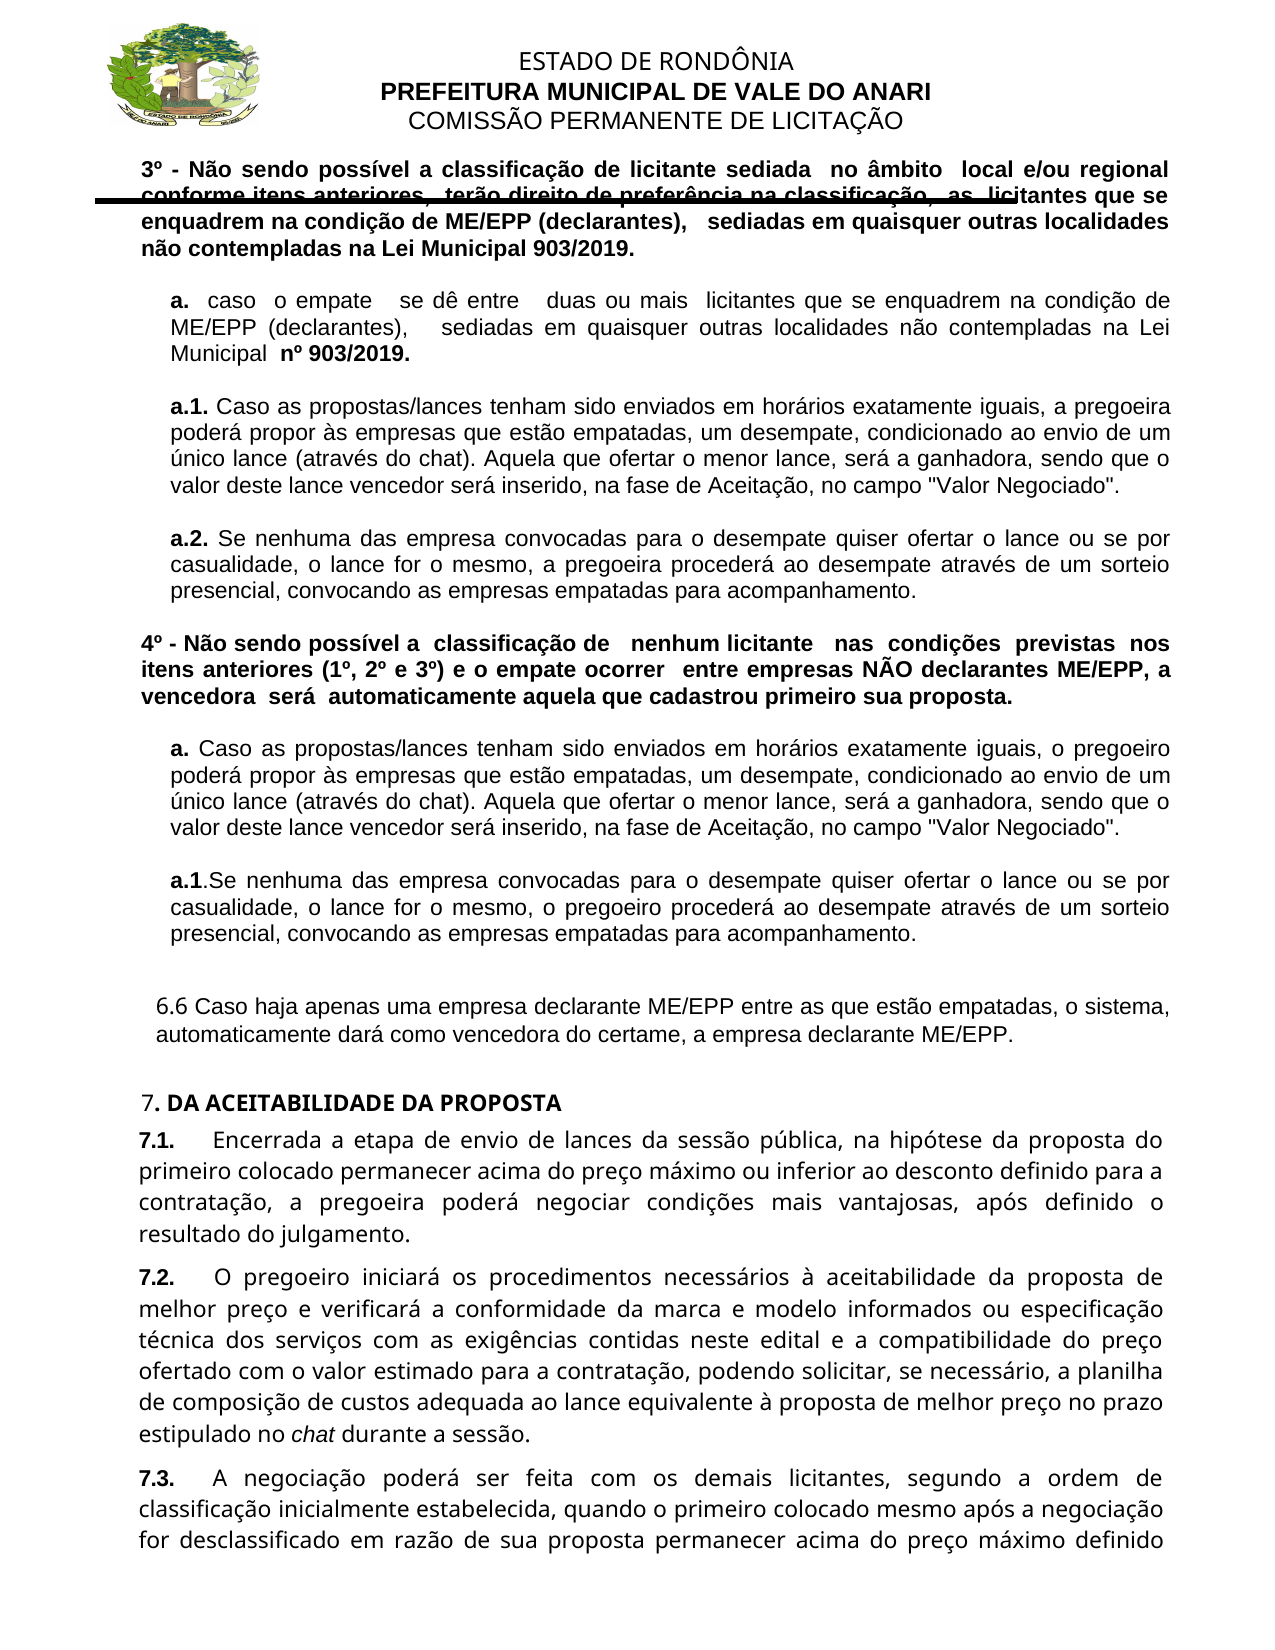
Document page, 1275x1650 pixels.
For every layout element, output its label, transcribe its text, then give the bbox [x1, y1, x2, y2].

text 4º - Não sendo possível a classificação de nenhum licitante nas condições previstas nos itens anteriores (1º, 2º e 3º) e o empate ocorrer entre empresas NÃO declarantes ME/EPP, a vencedora será automaticamente aquela que cadastrou primeiro sua proposta. [141, 630, 1171, 709]
text a.1.Se nenhuma das empresa convocadas para o desempate quiser ofertar o lance ou se por casualidade, o lance for o mesmo, o pregoeiro procederá ao desempate através de um sorteio presencial, convocando as empresas empatadas para acompanhamento. [170, 867, 1171, 946]
list O pregoeiro iniciará os procedimentos necessários à aceitabilidade da proposta de melhor preço e verificará a conformidade da marca e modelo informados ou especificação técnica dos serviços com as exigências contidas neste edital e a compatibilidade do preço ofertado com o valor estimado para a contratação, podendo solicitar, se necessário, a planilha de composição de custos adequada ao lance equivalente à proposta de melhor preço no prazo estipulado no chat durante a sessão. [138, 1261, 1164, 1449]
text 7. DA ACEITABILIDADE DA PROPOSTA [141, 1086, 1164, 1118]
list Encerrada a etapa de envio de lances da sessão pública, na hipótese da proposta do primeiro colocado permanecer acima do preço máximo ou inferior ao desconto definido para a contratação, a pregoeira poderá negociar condições mais vantajosas, após definido o resultado do julgamento. [138, 1124, 1164, 1249]
text a. Caso as propostas/lances tenham sido enviados em horários exatamente iguais, o pregoeiro poderá propor às empresas que estão empatadas, um desempate, condicionado ao envio de um único lance (através do chat). Aquela que ofertar o menor lance, será a ganhadora, sendo que o valor deste lance vencedor será inserido, na fase de Aceitação, no campo "Valor Negociado". [170, 735, 1171, 841]
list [138, 1461, 1164, 1555]
text a.2. Se nenhuma das empresa convocadas para o desempate quiser ofertar o lance ou se por casualidade, o lance for o mesmo, a pregoeira procederá ao desempate através de um sorteio presencial, convocando as empresas empatadas para acompanhamento. [170, 524, 1171, 603]
text 3º - Não sendo possível a classificação de licitante sediada no âmbito local e/ou regional conforme itens anteriores, terão direito de preferência na classificação, as licitantes que se enquadrem na condição de ME/EPP (declarantes), sediadas em quaisquer outras localidades não contempladas na Lei Municipal 903/2019. [141, 156, 1170, 261]
picture [106, 23, 260, 126]
text a. caso o empate se dê entre duas ou mais licitantes que se enquadrem na condição de ME/EPP (declarantes), sediadas em quaisquer outras localidades não contempladas na Lei Municipal nº 903/2019. [170, 287, 1171, 366]
text 6.6 Caso haja apenas uma empresa declarante ME/EPP entre as que estão empatadas, o sistema, automaticamente dará como vencedora do certame, a empresa declarante ME/EPP. [156, 990, 1171, 1048]
